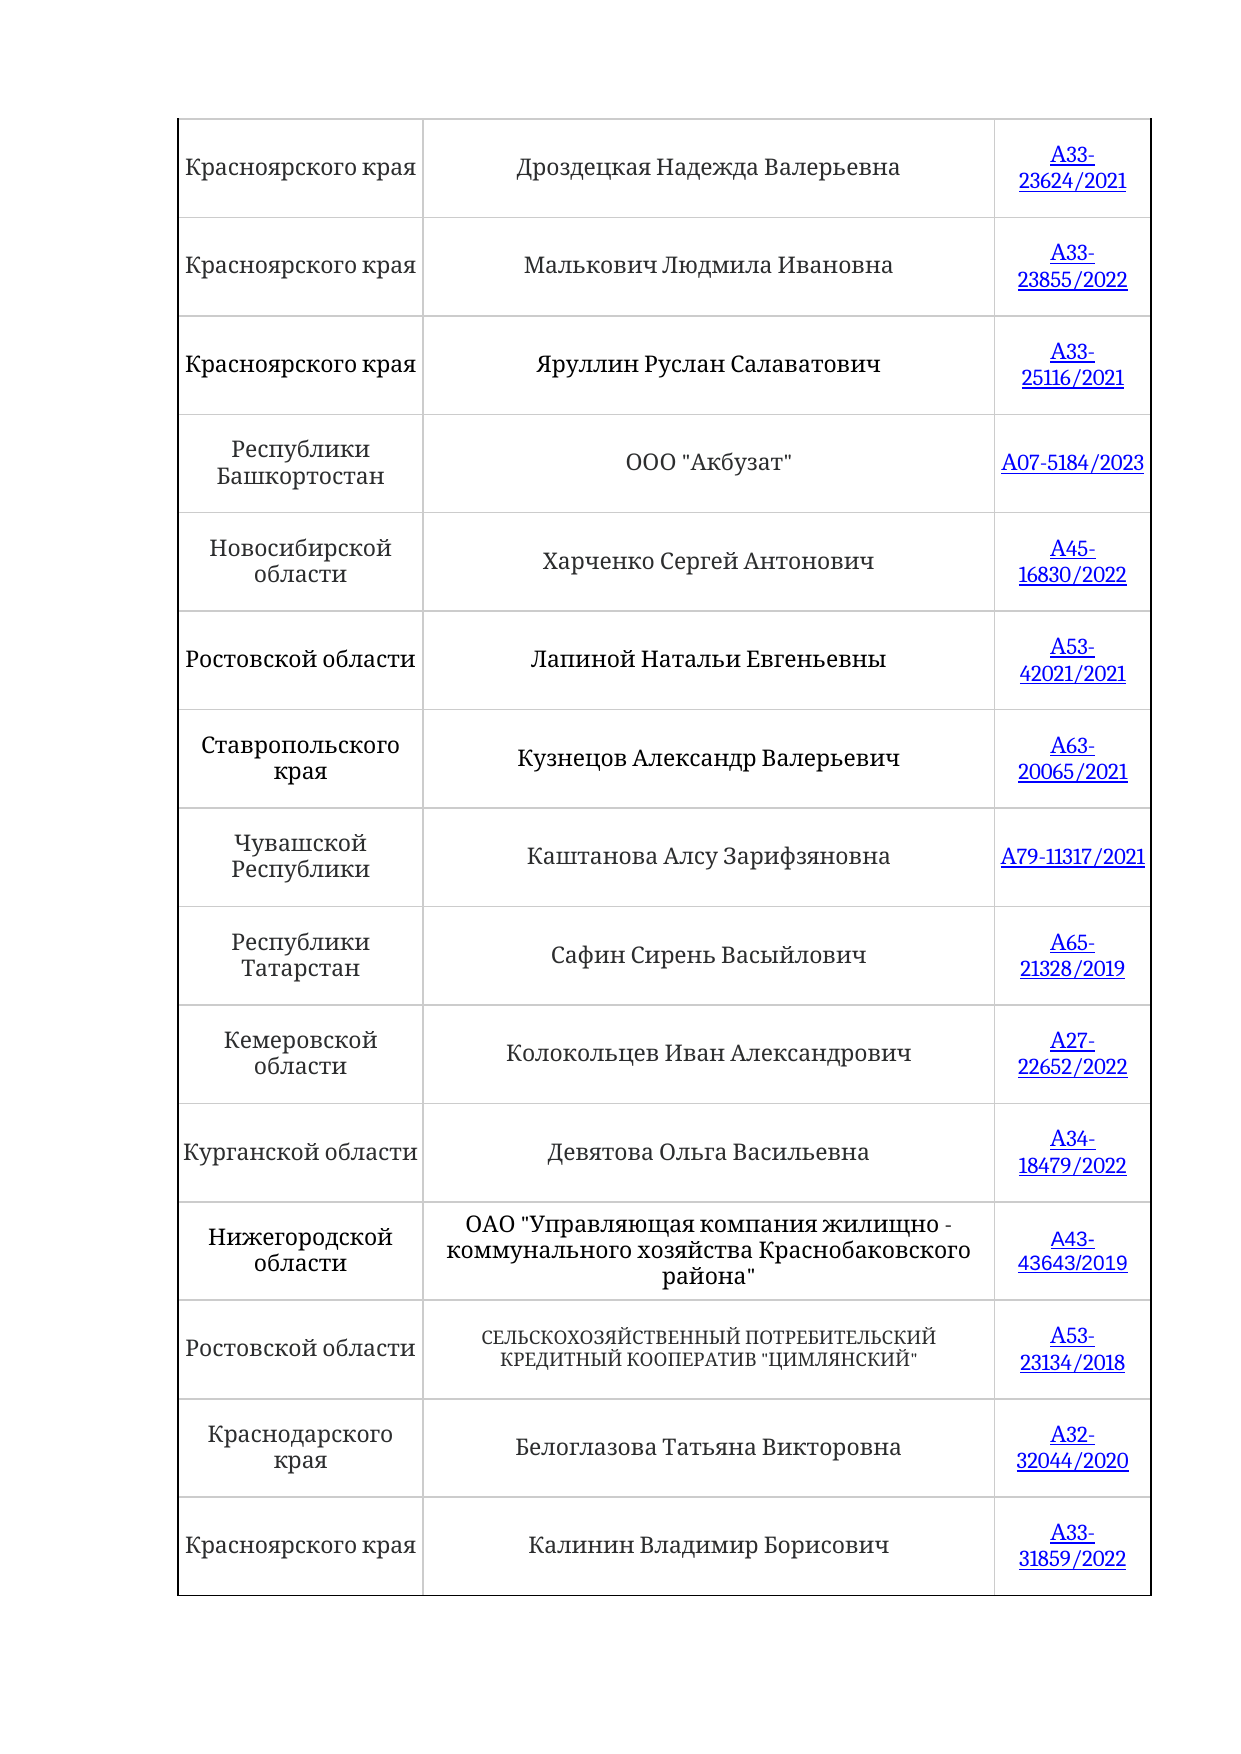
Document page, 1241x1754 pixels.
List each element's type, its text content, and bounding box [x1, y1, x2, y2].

table_cell Красноярского края [179, 317, 422, 413]
table_cell А33-31859/2022 [995, 1498, 1150, 1595]
table_cell Красноярского края [179, 218, 422, 315]
table_cell А32-32044/2020 [995, 1400, 1150, 1496]
table_cell А63-20065/2021 [995, 710, 1150, 807]
table_cell Яруллин Руслан Салаватович [424, 317, 994, 413]
table_cell А79-11317/2021 [995, 809, 1150, 906]
table_cell ООО "Акбузат" [424, 415, 994, 512]
table_cell Каштанова Алсу Зарифзяновна [424, 809, 994, 906]
table_cell Республики Татарстан [179, 907, 422, 1004]
table_cell А34-18479/2022 [995, 1104, 1150, 1201]
table_cell А53-42021/2021 [995, 612, 1150, 709]
table_cell Колокольцев Иван Александрович [424, 1006, 994, 1102]
table_cell Кемеровской области [179, 1006, 422, 1102]
table_cell Кузнецов Александр Валерьевич [424, 710, 994, 807]
table_cell Ставропольского края [179, 710, 422, 807]
table_cell СЕЛЬСКОХОЗЯЙСТВЕННЫЙ ПОТРЕБИТЕЛЬСКИЙ КРЕДИТНЫЙ КООПЕРАТИВ "ЦИМЛЯНСКИЙ" [424, 1301, 994, 1398]
table_cell Чувашской Республики [179, 809, 422, 906]
table_cell А07-5184/2023 [995, 415, 1150, 512]
table_cell Малькович Людмила Ивановна [424, 218, 994, 315]
table_cell А53-23134/2018 [995, 1301, 1150, 1398]
table_cell А33-23855/2022 [995, 218, 1150, 315]
table_cell Ростовской области [179, 612, 422, 709]
table_cell Новосибирской области [179, 513, 422, 610]
table_cell Ростовской области [179, 1301, 422, 1398]
table_cell Красноярского края [179, 1498, 422, 1595]
table_cell А33-23624/2021 [995, 120, 1150, 217]
table_cell ОАО "Управляющая компания жилищно - коммунального хозяйства Краснобаковского района" [424, 1203, 994, 1299]
table_cell Республики Башкортостан [179, 415, 422, 512]
table_cell Красноярского края [179, 120, 422, 217]
table_cell А33-25116/2021 [995, 317, 1150, 413]
table_cell А27-22652/2022 [995, 1006, 1150, 1102]
table_cell А45-16830/2022 [995, 513, 1150, 610]
table_cell Калинин Владимир Борисович [424, 1498, 994, 1595]
table_cell А65-21328/2019 [995, 907, 1150, 1004]
table_cell Дроздецкая Надежда Валерьевна [424, 120, 994, 217]
table_cell Девятова Ольга Васильевна [424, 1104, 994, 1201]
table_cell Харченко Сергей Антонович [424, 513, 994, 610]
table_cell Белоглазова Татьяна Викторовна [424, 1400, 994, 1496]
table_cell Сафин Сирень Васыйлович [424, 907, 994, 1004]
table_cell Лапиной Натальи Евгеньевны [424, 612, 994, 709]
table_cell А43-43643/2019 [995, 1203, 1150, 1299]
table_cell Краснодарского края [179, 1400, 422, 1496]
table_cell Нижегородской области [179, 1203, 422, 1299]
table_cell Курганской области [179, 1104, 422, 1201]
